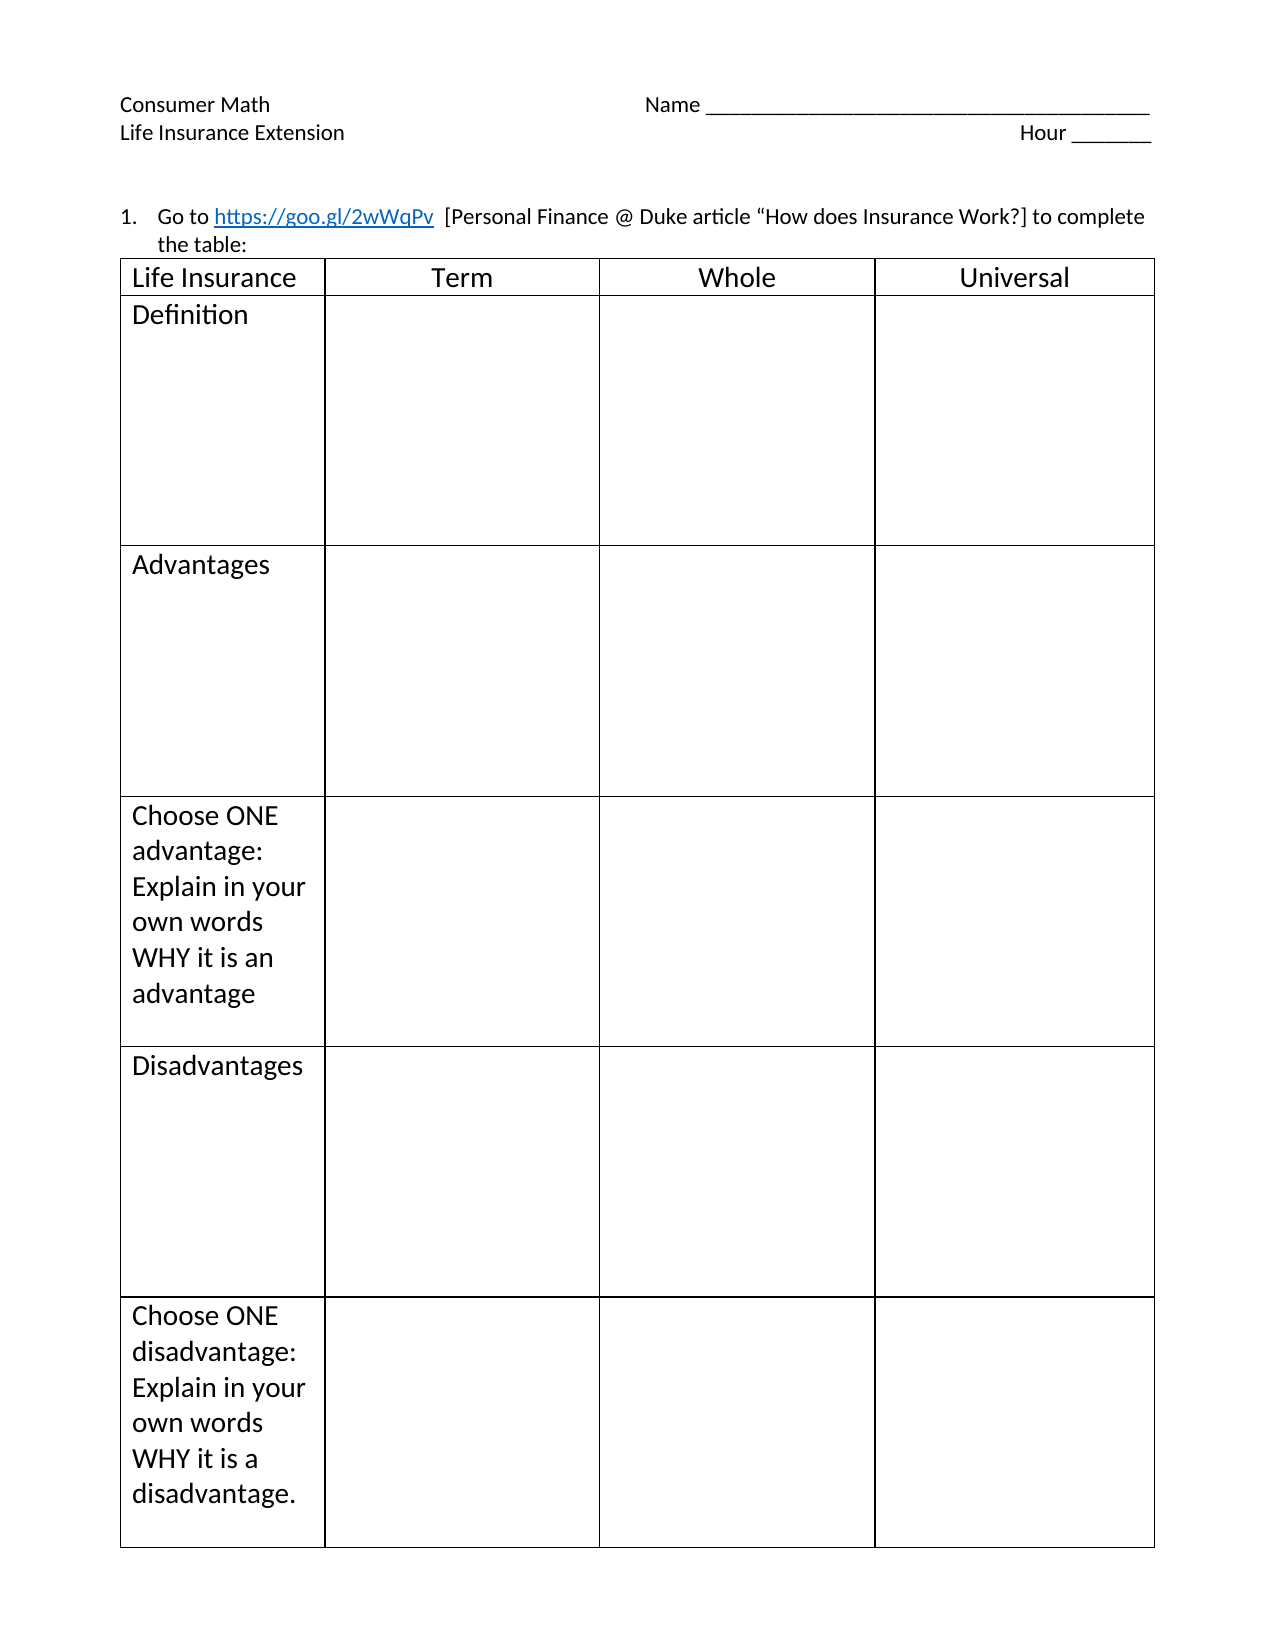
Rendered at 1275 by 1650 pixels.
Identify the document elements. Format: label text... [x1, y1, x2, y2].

table_cell [326, 1298, 599, 1547]
table_cell [876, 1298, 1154, 1547]
table_cell [326, 1047, 599, 1296]
table_cell Advantages [121, 546, 324, 796]
table_cell Choose ONE disadvantage: Explain in your own words WHY it is a disadvantage. [121, 1298, 324, 1547]
table_cell [326, 797, 599, 1046]
table_cell [600, 296, 874, 545]
table_cell [600, 797, 874, 1046]
table_cell [876, 797, 1154, 1046]
text Life Insurance Extension Hour _______ [120, 118, 1155, 146]
table_cell Choose ONE advantage: Explain in your own words WHY it is an advantage [121, 797, 324, 1046]
text Consumer Math Name _______________________________________ [120, 90, 1155, 118]
table_cell [600, 1298, 874, 1547]
table_header Term [326, 259, 599, 295]
table_cell [876, 1047, 1154, 1296]
table_cell [876, 546, 1154, 796]
table_cell Disadvantages [121, 1047, 324, 1296]
table_cell Definition [121, 296, 324, 545]
table_cell [326, 546, 599, 796]
table_header Whole [600, 259, 874, 295]
table_cell [876, 296, 1154, 545]
table_cell [600, 1047, 874, 1296]
list Go to https://goo.gl/2wWqPv [Personal Finance @ Duke article “How does Insurance Work?] to complete the table: [120, 202, 1155, 258]
table_cell [600, 546, 874, 796]
table_header Universal [876, 259, 1154, 295]
table_header Life Insurance [121, 259, 324, 295]
table_cell [326, 296, 599, 545]
